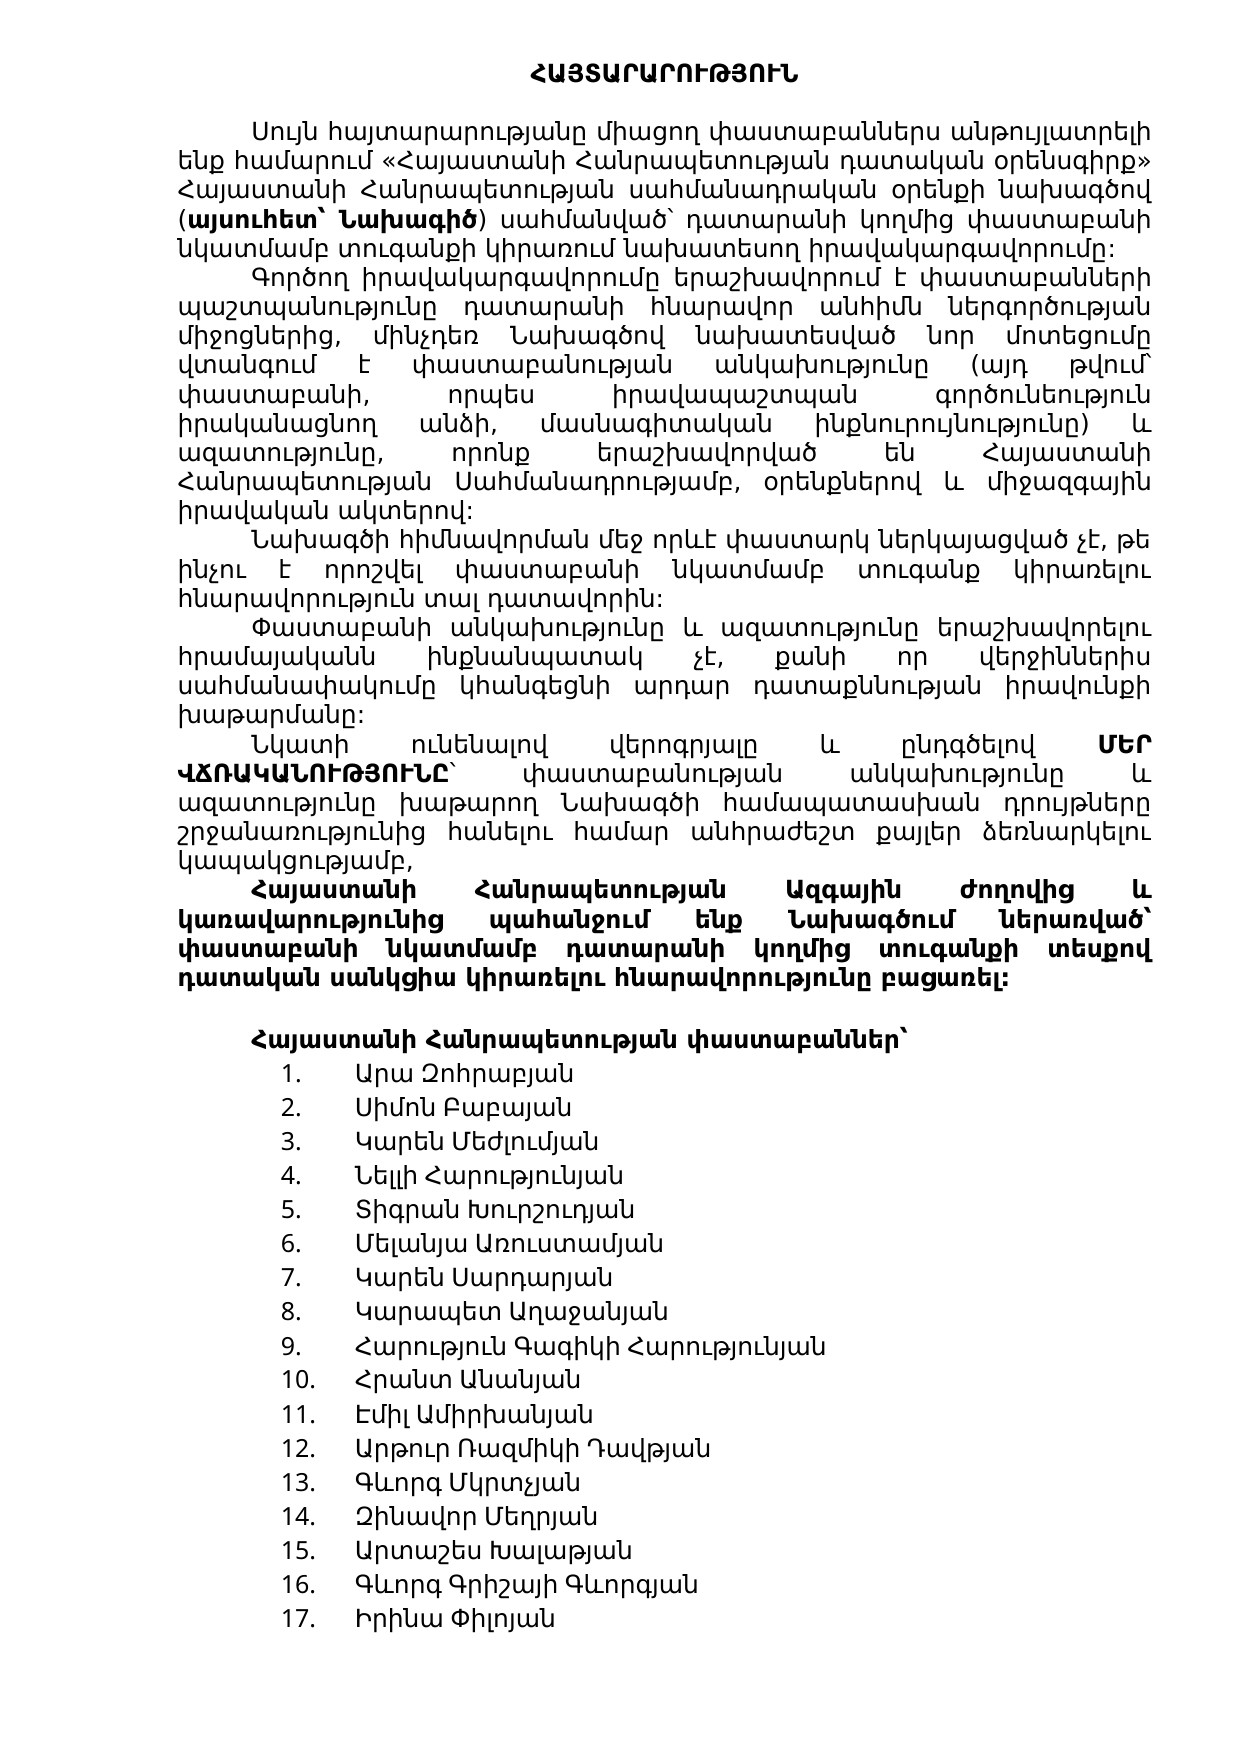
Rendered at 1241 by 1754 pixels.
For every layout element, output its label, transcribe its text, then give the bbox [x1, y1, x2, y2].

text Նախագծի հիմնավորման մեջ որևէ փաստարկ ներկայացված չէ, թե ինչու է որոշվել փաստաբանի նկատմամբ տուգանք կիրառելու հնարավորություն տալ դատավորին: [177, 526, 1152, 613]
list Մելանյա Առուստամյան [281, 1226, 1152, 1260]
list Տիգրան Խուրշուդյան [281, 1192, 1152, 1226]
list Նելլի Հարությունյան [281, 1158, 1152, 1192]
list Զինավոր Մեղրյան [281, 1498, 1152, 1532]
list Արթուր Ռազմիկի Դավթյան [281, 1430, 1152, 1464]
text Փաստաբանի անկախությունը և ազատությունը երաշխավորելու հրամայականն ինքնանպատակ չէ, քանի որ վերջիններիս սահմանափակումը կհանգեցնի արդար դատաքննության իրավունքի խաթարմանը: [177, 613, 1152, 730]
text Հայաստանի Հանրապետության Ազգային ժողովից և կառավարությունից պահանջում ենք Նախագծում ներառված՝ փաստաբանի նկատմամբ դատարանի կողմից տուգանքի տեսքով դատական սանկցիա կիրառելու հնարավորությունը բացառել: [177, 876, 1152, 992]
list Կարեն Մեժլումյան [281, 1124, 1152, 1158]
list Հարություն Գագիկի Հարությունյան [281, 1328, 1152, 1362]
list Կարեն Սարդարյան [281, 1260, 1152, 1294]
list Գևորգ Գրիշայի Գևորգյան [281, 1567, 1152, 1601]
text ՀԱՅՏԱՐԱՐՈՒԹՅՈՒՆ [177, 59, 1152, 88]
list Արտաշես Խալաթյան [281, 1532, 1152, 1567]
text Հայաստանի Հանրապետության փաստաբաններ՝ [177, 1022, 1152, 1056]
list Հրանտ Անանյան [281, 1362, 1152, 1396]
list Սիմոն Բաբայան [281, 1090, 1152, 1124]
list Էմիլ Ամիրխանյան [281, 1396, 1152, 1430]
text Նկատի ունենալով վերոգրյալը և ընդգծելով ՄԵՐ ՎՃՌԱԿԱՆՈՒԹՅՈՒՆԸ՝ փաստաբանության անկախությունը և ազատությունը խաթարող Նախագծի համապատասխան դրույթները շրջանառությունից հանելու համար անհրաժեշտ քայլեր ձեռնարկելու կապակցությամբ, [177, 730, 1152, 876]
text Սույն հայտարարությանը միացող փաստաբաններս անթույլատրելի ենք համարում «Հայաստանի Հանրապետության դատական օրենսգիրք» Հայաստանի Հանրապետության սահմանադրական օրենքի նախագծով (այսուհետ՝ Նախագիծ) սահմանված՝ դատարանի կողմից փաստաբանի նկատմամբ տուգանքի կիրառում նախատեսող իրավակարգավորումը: [177, 117, 1152, 263]
list Կարապետ Աղաջանյան [281, 1294, 1152, 1328]
text Գործող իրավակարգավորումը երաշխավորում է փաստաբանների պաշտպանությունը դատարանի հնարավոր անհիմն ներգործության միջոցներից, մինչդեռ Նախագծով նախատեսված նոր մոտեցումը վտանգում է փաստաբանության անկախությունը (այդ թվում՝ փաստաբանի, որպես իրավապաշտպան գործունեություն իրականացնող անձի, մասնագիտական ինքնուրույնությունը) և ազատությունը, որոնք երաշխավորված են Հայաստանի Հանրապետության Սահմանադրությամբ, օրենքներով և միջազգային իրավական ակտերով: [177, 263, 1152, 526]
list Արա Զոհրաբյան [281, 1056, 1152, 1090]
list Գևորգ Մկրտչյան [281, 1464, 1152, 1498]
list Իրինա Փիլոյան [281, 1601, 1152, 1635]
